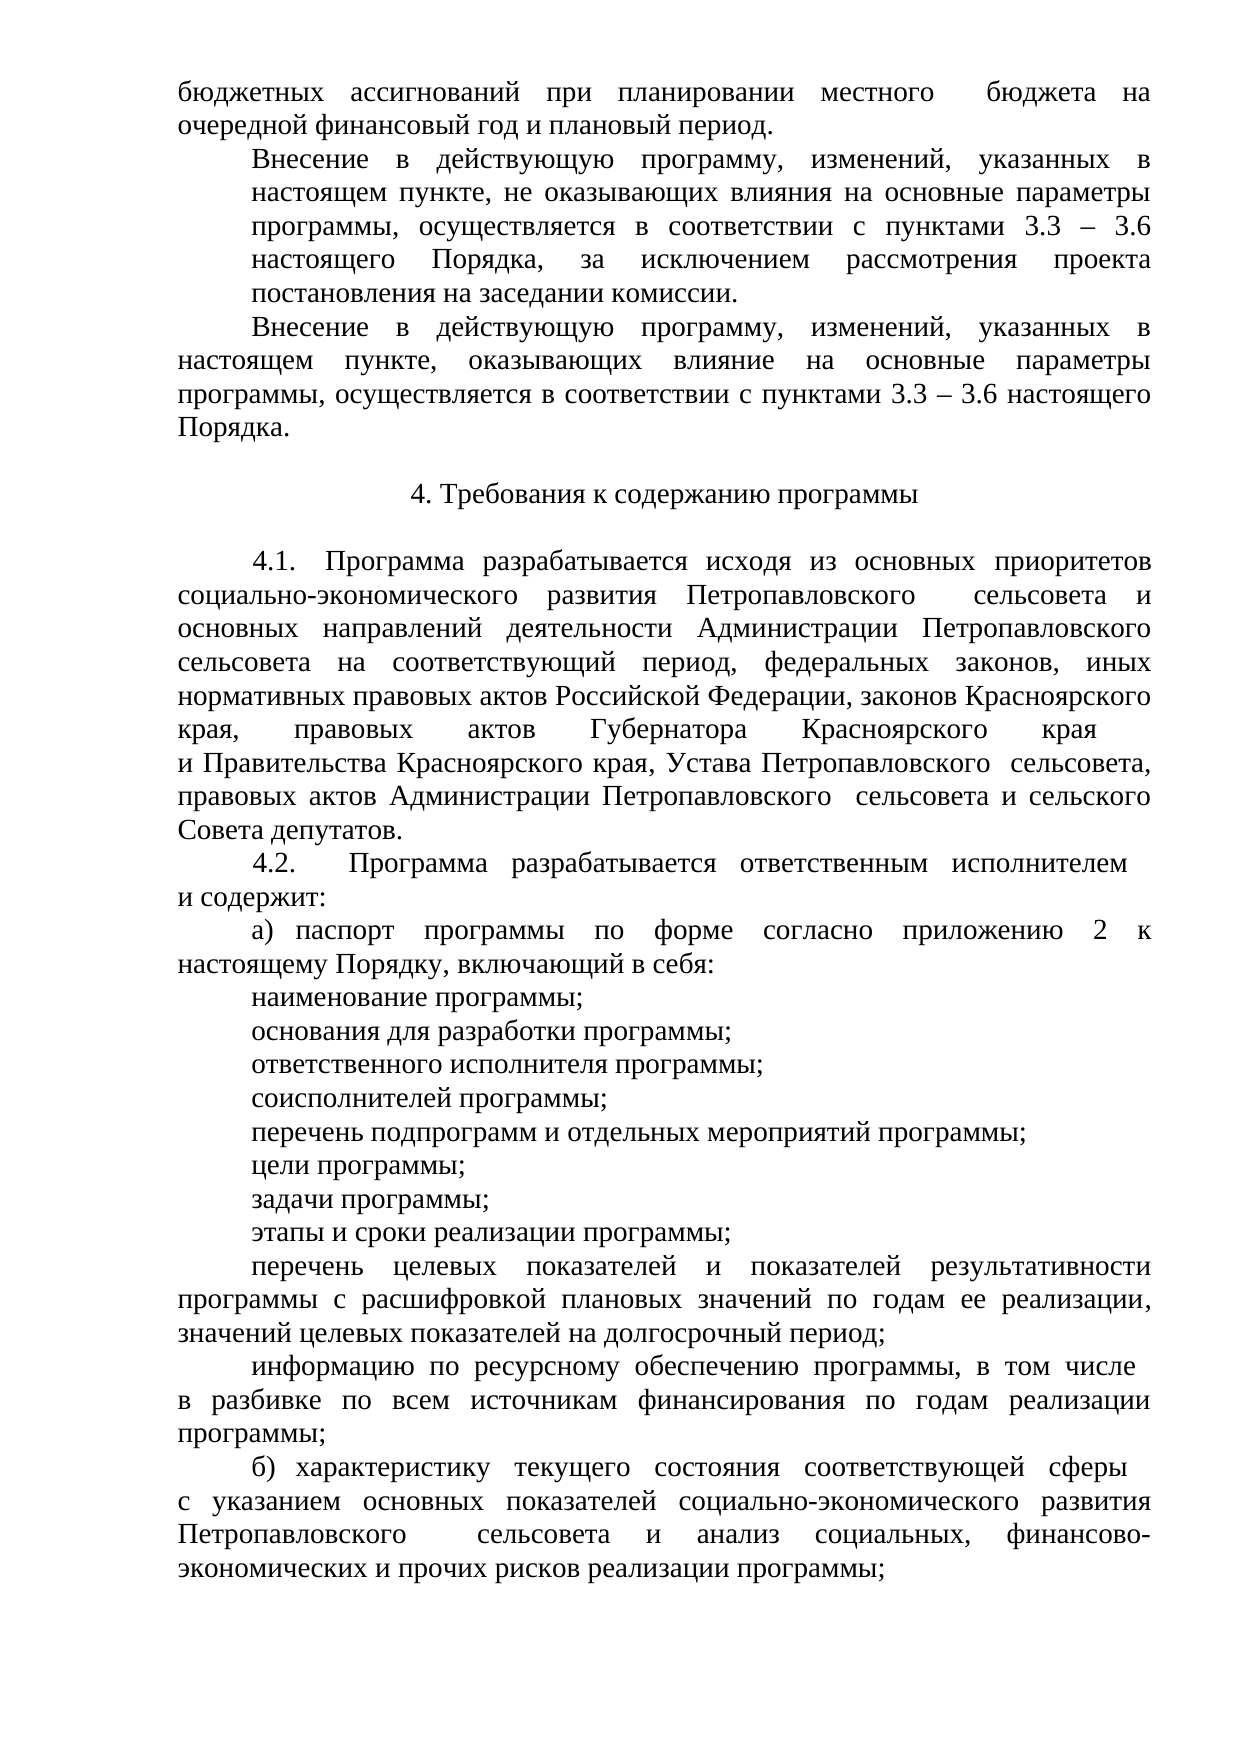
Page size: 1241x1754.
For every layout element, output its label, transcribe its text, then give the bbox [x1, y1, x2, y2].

text ответственного исполнителя программы; [177, 1047, 1152, 1080]
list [177, 74, 1152, 141]
text соисполнителей программы; [177, 1080, 1152, 1114]
text цели программы; [177, 1147, 1152, 1181]
list характеристику текущего состояния соответствующей сферы с указанием основных показателей социально-экономического развития Петропавловского сельсовета и анализ социальных, финансово-экономических и прочих рисков реализации программы; [177, 1449, 1152, 1583]
text перечень целевых показателей и показателей результативности программы с расшифровкой плановых значений по годам ее реализации, значений целевых показателей на долгосрочный период; [177, 1248, 1152, 1348]
text 4. Требования к содержанию программы [177, 476, 1152, 510]
list Программа разрабатывается исходя из основных приоритетов социально-экономического развития Петропавловского сельсовета и основных направлений деятельности Администрации Петропавловского сельсовета на соответствующий период, федеральных законов, иных нормативных правовых актов Российской Федерации, законов Красноярского края, правовых актов Губернатора Красноярского края и Правительства Красноярского края, Устава Петропавловского сельсовета, правовых актов Администрации Петропавловского сельсовета и сельского Совета депутатов. [177, 543, 1152, 845]
text задачи программы; [177, 1181, 1152, 1214]
text Внесение в действующую программу, изменений, указанных в настоящем пункте, не оказывающих влияния на основные параметры программы, осуществляется в соответствии с пунктами 3.3 – 3.6 настоящего Порядка, за исключением рассмотрения проекта постановления на заседании комиссии. [251, 141, 1152, 309]
text этапы и сроки реализации программы; [177, 1214, 1152, 1248]
text перечень подпрограмм и отдельных мероприятий программы; [177, 1114, 1152, 1147]
text основания для разработки программы; [177, 1013, 1152, 1047]
text информацию по ресурсному обеспечению программы, в том числе в разбивке по всем источникам финансирования по годам реализации программы; [177, 1348, 1152, 1449]
text наименование программы; [177, 979, 1152, 1013]
list Программа разрабатывается ответственным исполнителем и содержит: [177, 845, 1152, 912]
list паспорт программы по форме согласно приложению 2 к настоящему Порядку, включающий в себя: [177, 912, 1152, 979]
text Внесение в действующую программу, изменений, указанных в настоящем пункте, оказывающих влияние на основные параметры программы, осуществляется в соответствии с пунктами 3.3 – 3.6 настоящего Порядка. [177, 309, 1152, 443]
